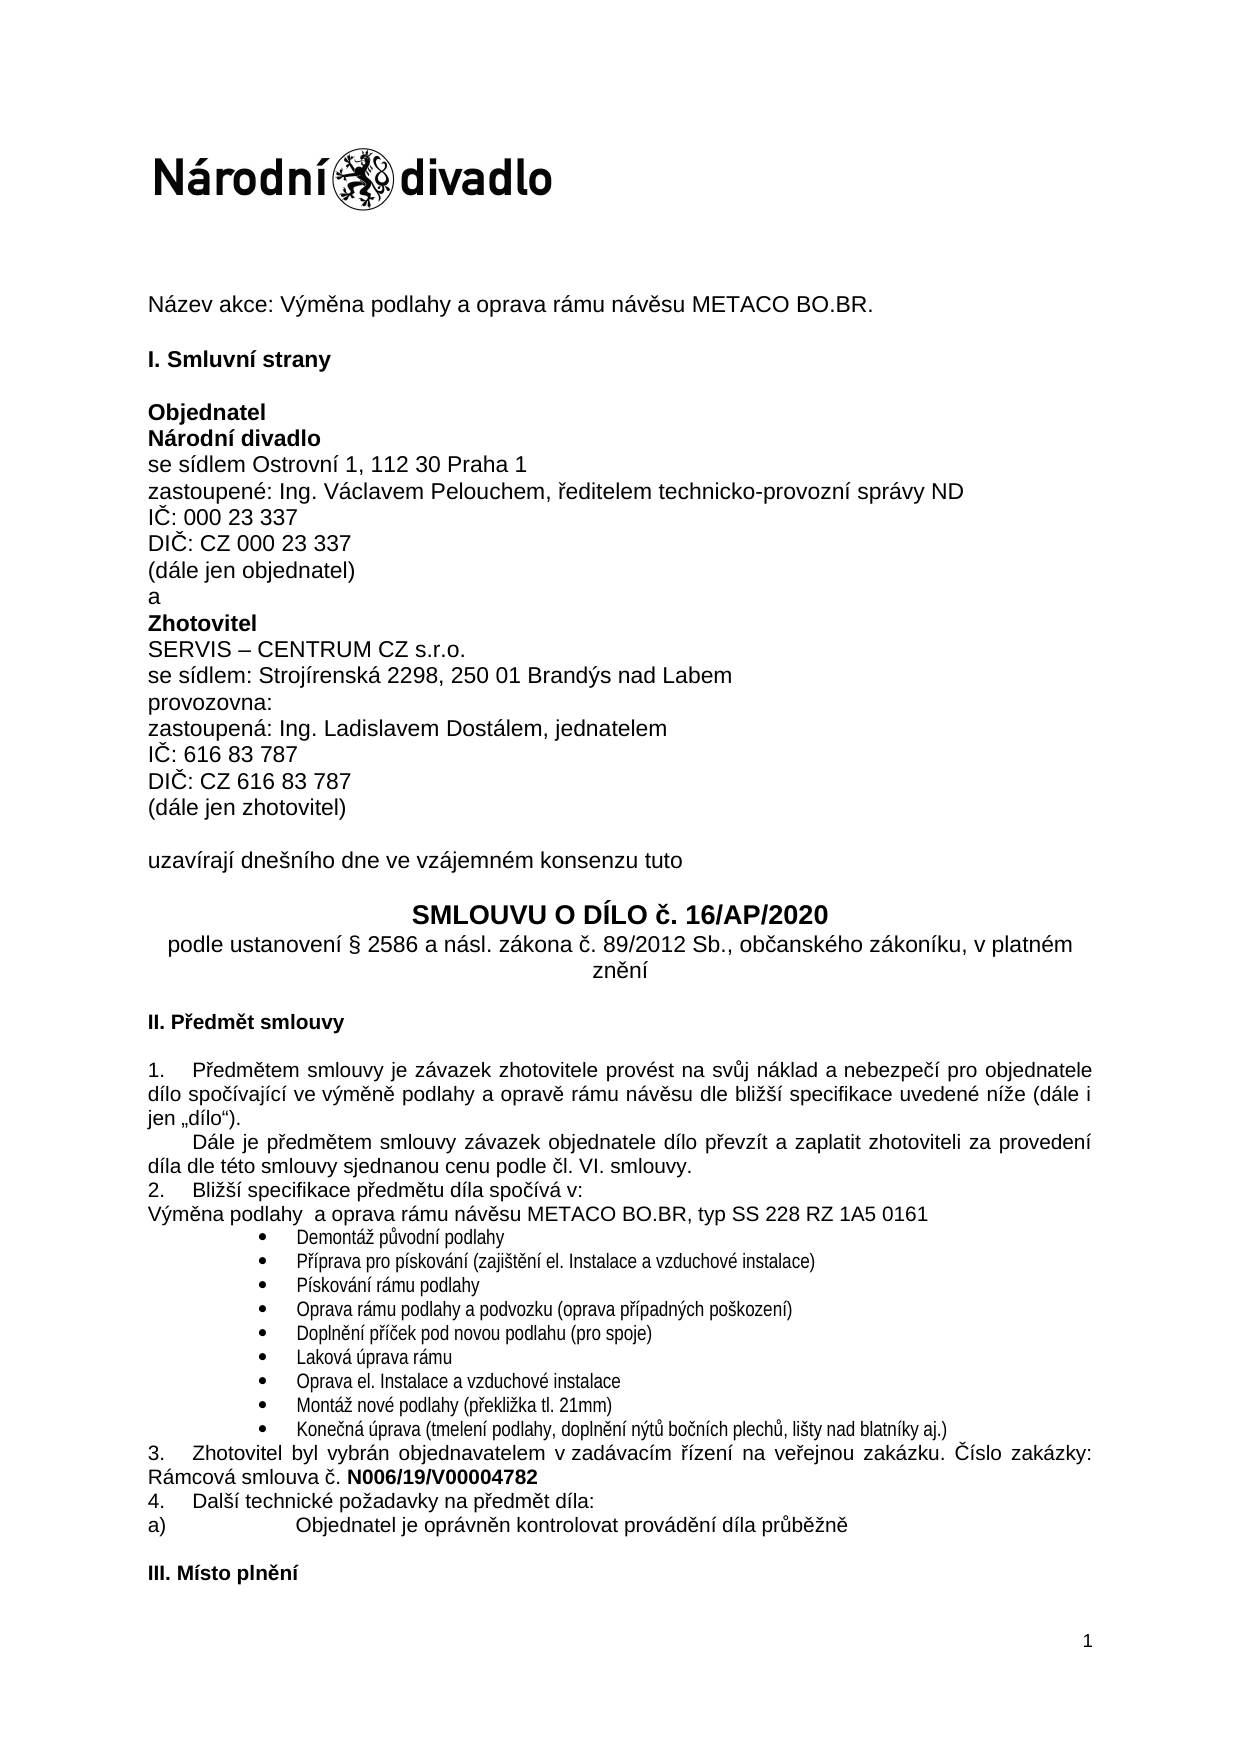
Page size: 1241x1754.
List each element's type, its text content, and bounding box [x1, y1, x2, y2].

list Předmětem smlouvy je závazek zhotovitele provést na svůj náklad a nebezpečí pro objednatele dílo spočívající ve výměně podlahy a opravě rámu návěsu dle bližší specifikace uvedené níže (dále i jen „dílo“). [148, 1058, 1092, 1129]
text Objednatel [148, 399, 1092, 425]
title SMLOUVU O DÍLO č. 16/AP/2020 [148, 899, 1092, 931]
text Dále je předmětem smlouvy závazek objednatele dílo převzít a zaplatit zhotoviteli za provedení díla dle této smlouvy sjednanou cenu podle čl. VI. smlouvy. [148, 1129, 1092, 1177]
text Zhotovitel [148, 609, 1092, 636]
text uzavírají dnešního dne ve vzájemném konsenzu tuto [148, 847, 1092, 873]
list Objednatel je oprávněn kontrolovat provádění díla průběžně [148, 1513, 1092, 1537]
text se sídlem: Strojírenská 2298, 250 01 Brandýs nad Labem [148, 662, 1092, 688]
text II. Předmět smlouvy [148, 1010, 1092, 1034]
text Výměna podlahy a oprava rámu návěsu METACO BO.BR, typ SS 228 RZ 1A5 0161 [148, 1201, 1092, 1225]
list Další technické požadavky na předmět díla: [148, 1489, 1092, 1513]
text Název akce: Výměna podlahy a oprava rámu návěsu METACO BO.BR. [148, 291, 1092, 317]
text zastoupená: Ing. Ladislavem Dostálem, jednatelem [148, 715, 1092, 741]
list Demontáž původní podlahy [259, 1225, 1092, 1249]
list Doplnění příček pod novou podlahu (pro spoje) [259, 1321, 1092, 1345]
list Montáž nové podlahy (překližka tl. 21mm) [259, 1393, 1092, 1417]
list Konečná úprava (tmelení podlahy, doplnění nýtů bočních plechů, lišty nad blatníky aj.) [259, 1417, 1092, 1441]
text IČ: 000 23 337 [148, 504, 1092, 530]
list Laková úprava rámu [259, 1345, 1092, 1369]
text Národní divadlo [148, 425, 1092, 451]
text se sídlem Ostrovní 1, 112 30 Praha 1 [148, 451, 1092, 478]
list Oprava rámu podlahy a podvozku (oprava případných poškození) [259, 1297, 1092, 1321]
text I. Smluvní strany [148, 346, 1092, 372]
list Příprava pro pískování (zajištění el. Instalace a vzduchové instalace) [259, 1249, 1092, 1273]
list Oprava el. Instalace a vzduchové instalace [259, 1369, 1092, 1393]
text (dále jen zhotovitel) [148, 794, 1092, 820]
list Bližší specifikace předmětu díla spočívá v: [148, 1177, 1092, 1201]
text provozovna: [148, 688, 1092, 715]
text SERVIS – CENTRUM CZ s.r.o. [148, 636, 1092, 662]
text zastoupené: Ing. Václavem Pelouchem, ředitelem technicko-provozní správy ND [148, 478, 1092, 504]
list Zhotovitel byl vybrán objednavatelem v zadávacím řízení na veřejnou zakázku. Číslo zakázky: Rámcová smlouva č. N006/19/V00004782 [148, 1441, 1092, 1489]
text IČ: 616 83 787 [148, 741, 1092, 768]
text podle ustanovení § násl. zákona č. 89/2012 Sb., občanského zákoníku, v platném znění [148, 931, 1092, 983]
list Pískování rámu podlahy [259, 1273, 1092, 1297]
text DIČ: CZ 000 23 337 [148, 530, 1092, 557]
text III. Místo plnění [148, 1561, 1092, 1585]
text DIČ: CZ 616 83 787 [148, 768, 1092, 794]
picture [154, 147, 553, 212]
text a [148, 583, 1092, 609]
text (dále jen objednatel) [148, 557, 1092, 583]
